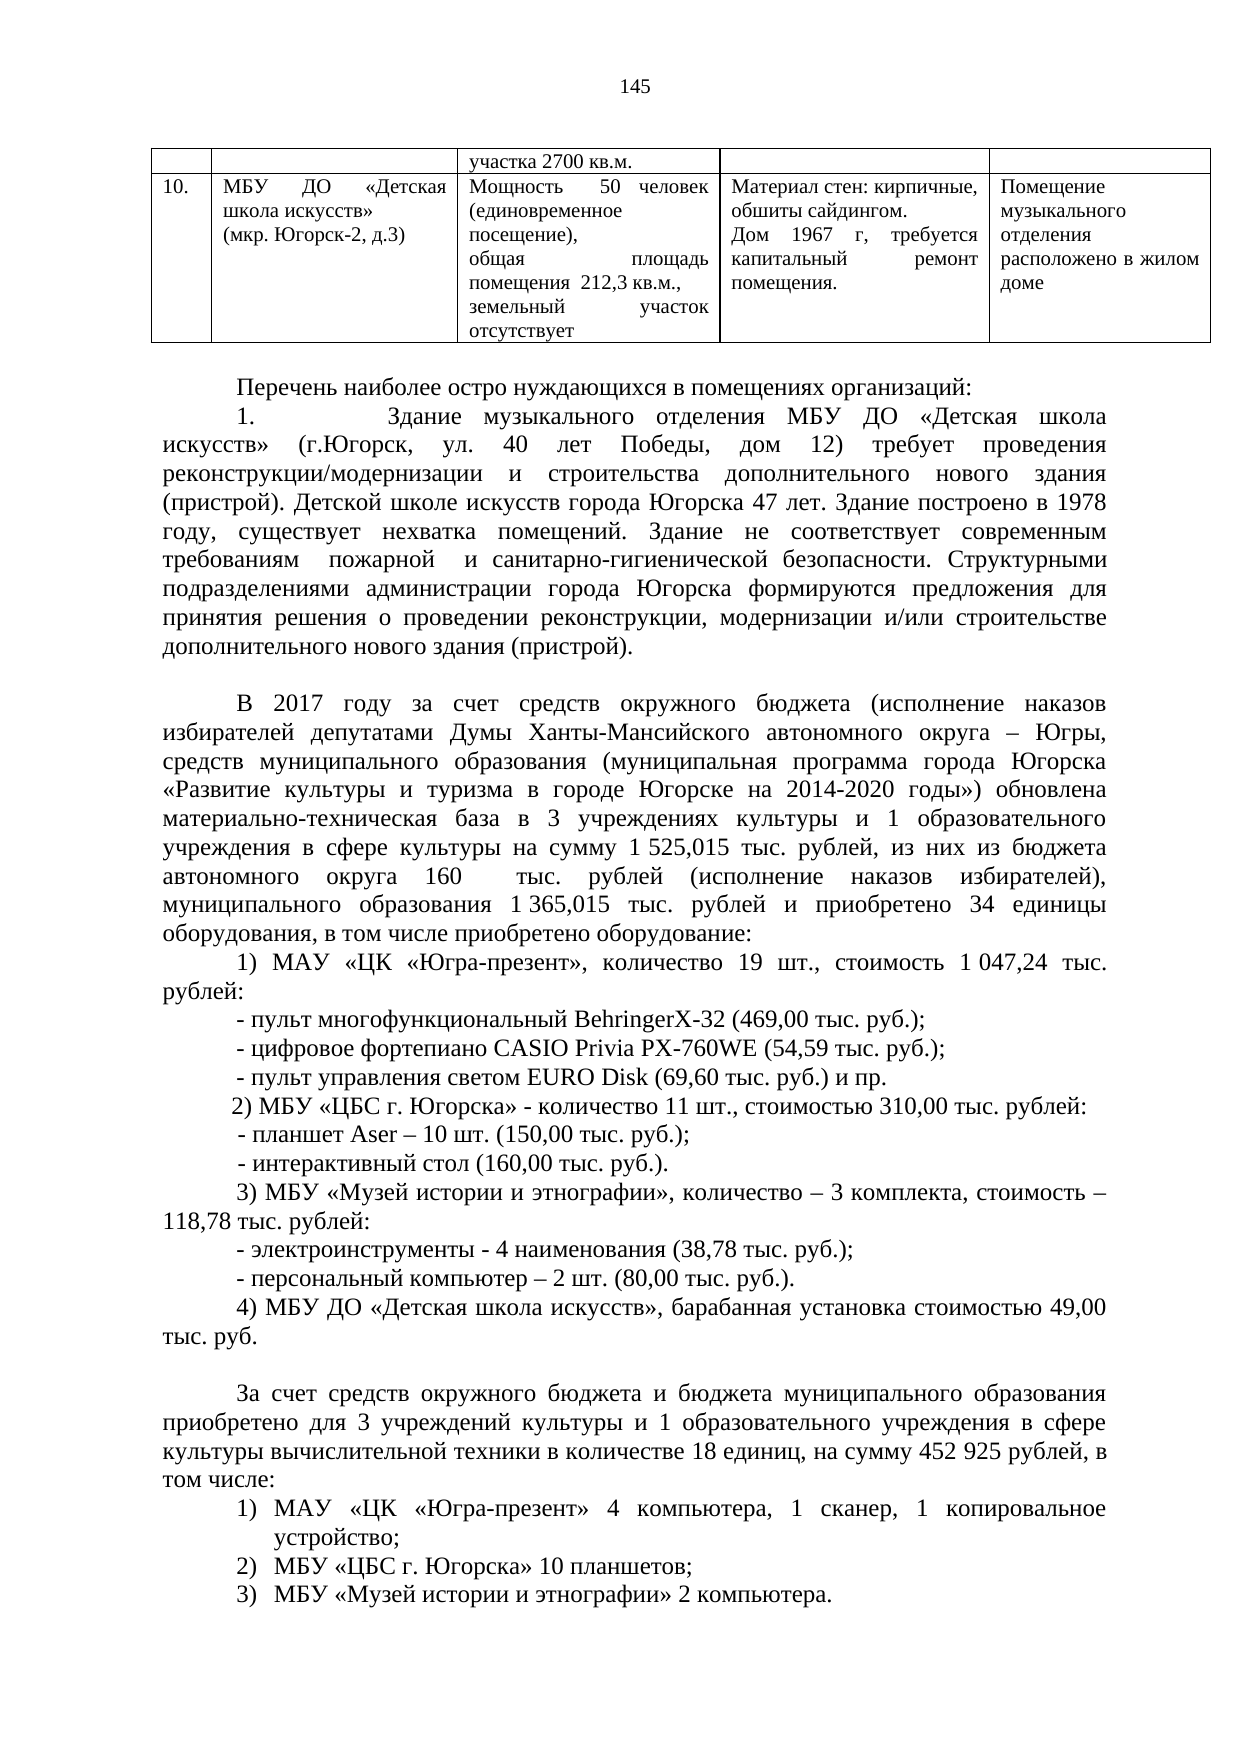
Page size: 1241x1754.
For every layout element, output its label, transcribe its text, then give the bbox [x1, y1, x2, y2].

text - планшет Aser – 10 шт. (150,00 тыс. руб.); [237, 1119, 1107, 1148]
text За счет средств окружного бюджета и бюджета муниципального образования приобретено для 3 учреждений культуры и 1 образовательного учреждения в сфере культуры вычислительной техники в количестве 18 единиц, на сумму 452 925 рублей, в том числе: [162, 1378, 1107, 1493]
list МБУ «ЦБС г. Югорска» 10 планшетов; [236, 1551, 1107, 1579]
text 3) МБУ «Музей истории и этнографии», количество – 3 комплекта, стоимость – 118,78 тыс. рублей: [162, 1177, 1107, 1234]
text 1) МАУ «ЦК «Югра-презент», количество 19 шт., стоимость 1 047,24 тыс. рублей: [162, 947, 1107, 1004]
list Здание музыкального отделения МБУ ДО «Детская школа искусств» (г.Югорск, ул. 40 лет Победы, дом 12) требует проведения реконструкции/модернизации и строительства дополнительного нового здания (пристрой). Детской школе искусств города Югорска 47 лет. Здание построено в 1978 году, существует нехватка помещений. Здание не соответствует современным требованиям пожарной и санитарно-гигиенической безопасности. Структурными подразделениями администрации города Югорска формируются предложения для принятия решения о проведении реконструкции, модернизации и/или строительстве дополнительного нового здания (пристрой). [162, 401, 1107, 538]
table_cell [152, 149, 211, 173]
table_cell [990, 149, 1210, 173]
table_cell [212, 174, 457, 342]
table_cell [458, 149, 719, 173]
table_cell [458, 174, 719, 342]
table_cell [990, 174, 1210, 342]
text Перечень наиболее остро нуждающихся в помещениях организаций: [162, 372, 1107, 401]
list МАУ «ЦК «Югра-презент» 4 компьютера, 1 сканер, 1 копировальное устройство; [236, 1493, 1107, 1551]
text - электроинструменты - 4 наименования (38,78 тыс. руб.); [162, 1234, 1107, 1263]
text - пульт управления светом EURO Disk (69,60 тыс. руб.) и пр. [236, 1062, 1107, 1091]
text - интерактивный стол (160,00 тыс. руб.). [237, 1148, 1107, 1177]
text В 2017 году за счет средств окружного бюджета (исполнение наказов избирателей депутатами Думы Ханты-Мансийского автономного округа – Югры, средств муниципального образования (муниципальная программа города Югорска «Развитие культуры и туризма в городе Югорске на 2014-2020 годы») обновлена материально-техническая база в 3 учреждениях культуры и 1 образовательного учреждения в сфере культуры на сумму 1 525,015 тыс. рублей, из них из бюджета автономного округа 160 тыс. рублей (исполнение наказов избирателей), муниципального образования 1 365,015 тыс. рублей и приобретено 34 единицы оборудования, в том числе приобретено оборудование: [162, 688, 1107, 947]
text 4) МБУ ДО «Детская школа искусств», барабанная установка стоимостью 49,00 тыс. руб. [162, 1292, 1107, 1349]
text - пульт многофункциональный BehringerX-32 (469,00 тыс. руб.); [236, 1004, 1107, 1033]
text - цифровое фортепиано CASIO Privia PX-760WE (54,59 тыс. руб.); [236, 1033, 1107, 1062]
list Здание музыкального отделения МБУ ДО «Детская школа искусств» (г.Югорск, ул. 40 лет Победы, дом 12) требует проведения реконструкции/модернизации и строительства дополнительного нового здания (пристрой). Детской школе искусств города Югорска 47 лет. Здание построено в 1978 году, существует нехватка помещений. Здание не соответствует современным требованиям пожарной и санитарно-гигиенической безопасности. Структурными подразделениями администрации города Югорска формируются предложения для принятия решения о проведении реконструкции, модернизации и/или строительстве дополнительного нового здания (пристрой). [162, 539, 1107, 659]
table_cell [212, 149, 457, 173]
text 2) МБУ «ЦБС г. Югорска» - количество 11 шт., стоимостью 310,00 тыс. рублей: [200, 1091, 1107, 1119]
list МБУ «Музей истории и этнографии» 2 компьютера. [236, 1579, 1107, 1608]
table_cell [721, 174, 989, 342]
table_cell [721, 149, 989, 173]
text - персональный компьютер – 2 шт. (80,00 тыс. руб.). [162, 1263, 1107, 1292]
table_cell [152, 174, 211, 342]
